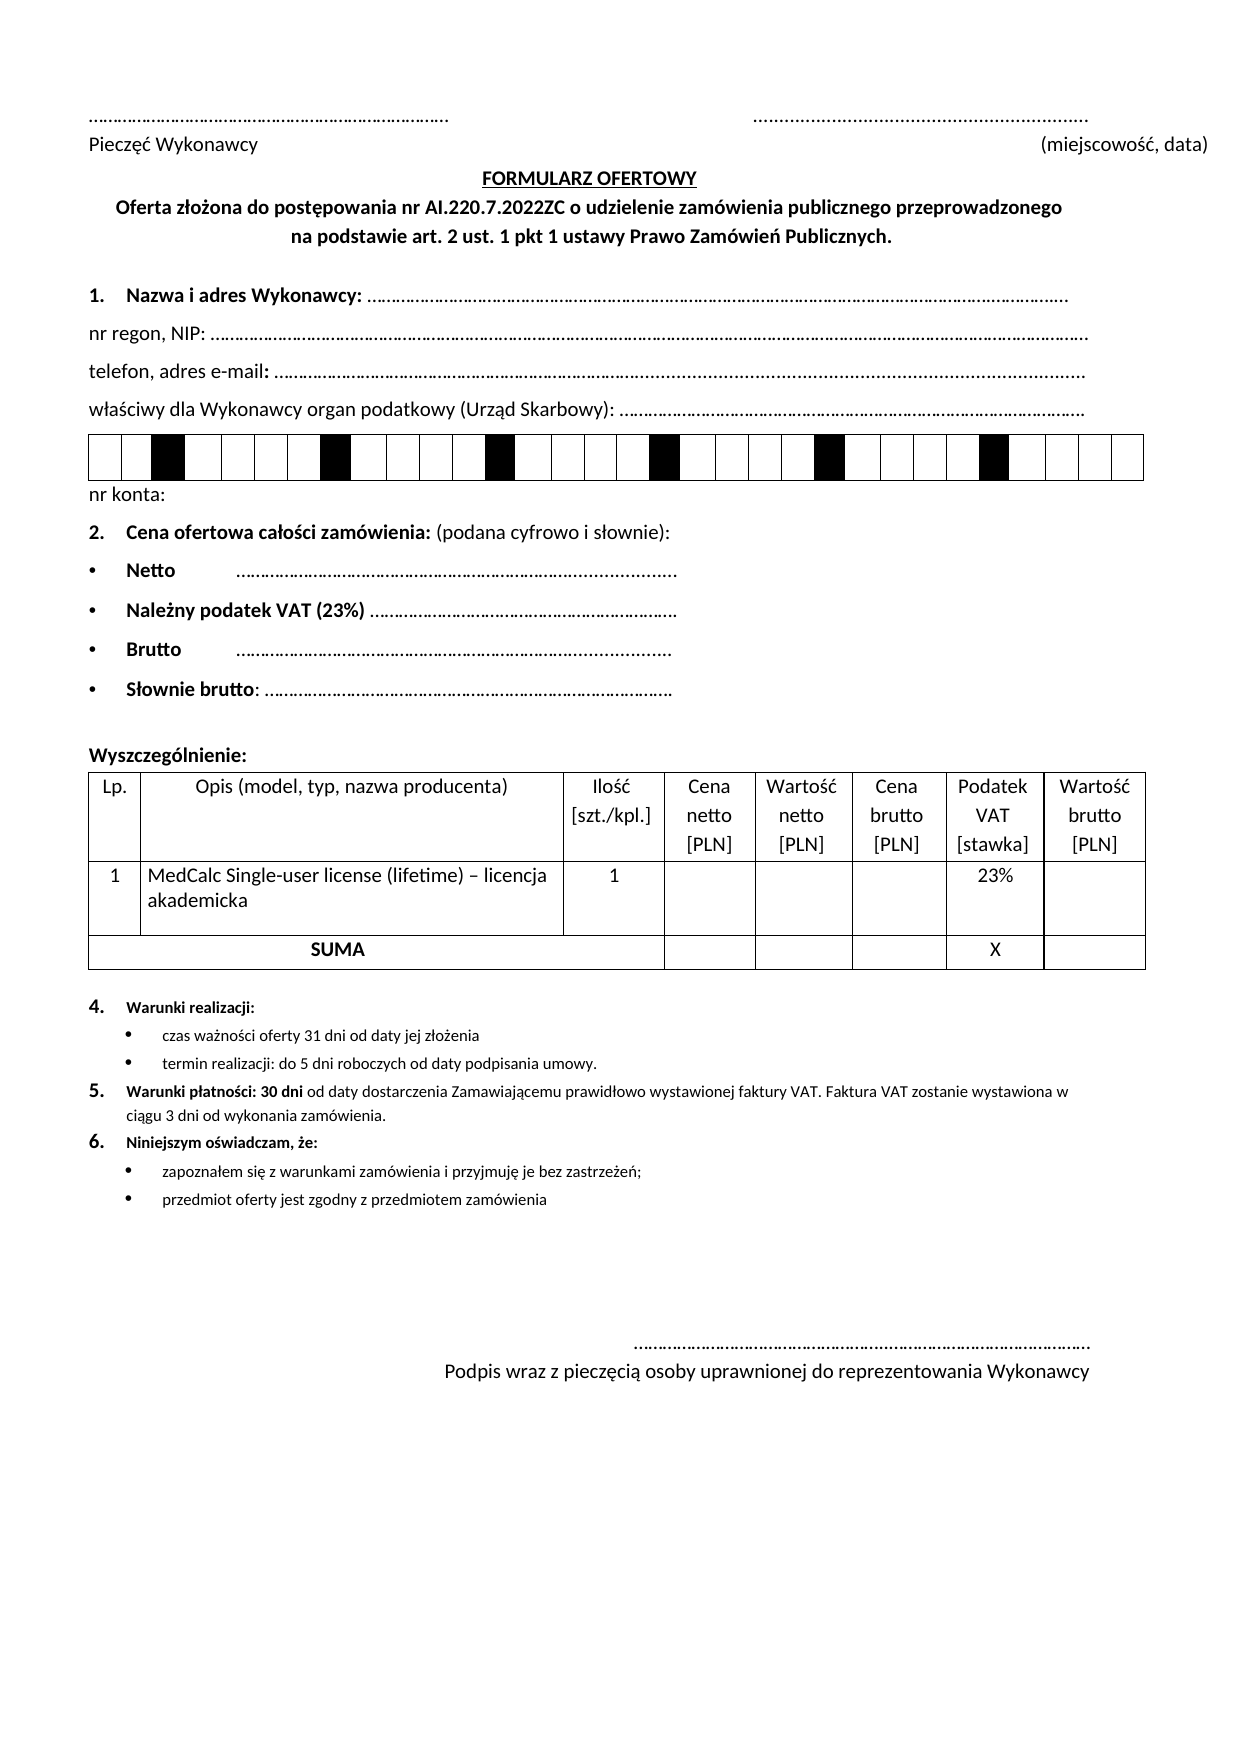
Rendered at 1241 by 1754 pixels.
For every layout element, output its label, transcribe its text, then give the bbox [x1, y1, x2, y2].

text Podpis wraz z pieczęcią osoby uprawnionej do reprezentowania Wykonawcy [89, 1359, 1090, 1384]
table_header [1046, 435, 1078, 480]
text Pieczęć Wykonawcy (miejscowość, data) [89, 131, 1090, 156]
table_header [486, 435, 514, 480]
list Słownie brutto: …………………………………………………………………………. [89, 676, 1090, 702]
table_header [881, 435, 913, 480]
list Nazwa i adres Wykonawcy: ………………………………………………………………………………………………………………….………….… [89, 282, 1090, 307]
table_header Cena netto [PLN] [665, 773, 755, 861]
table_header [453, 435, 485, 480]
table_header [1079, 435, 1111, 480]
table_header [321, 435, 350, 480]
table_header [552, 435, 584, 480]
text FORMULARZ OFERTOWY [89, 165, 1090, 190]
table_cell [853, 936, 946, 968]
table_header [1112, 435, 1143, 480]
list czas ważności oferty 31 dni od daty jej złożenia [124, 1022, 1090, 1046]
table_header [222, 435, 254, 480]
table_header [680, 435, 715, 480]
table_cell [756, 936, 852, 968]
text nr regon, NIP: ………………………………………………………………………………………………………………………………………………………………… telefon, adres e-mail: …………………………………………………………………...................................................................................... [89, 320, 1090, 383]
table_header Cena brutto [PLN] [853, 773, 946, 861]
table_cell [89, 936, 140, 968]
list Warunki realizacji: [89, 993, 1090, 1018]
table_header [288, 435, 320, 480]
table_header [420, 435, 452, 480]
table_header Lp. [89, 773, 140, 861]
list zapoznałem się z warunkami zamówienia i przyjmuję je bez zastrzeżeń; [124, 1158, 1090, 1182]
list Cena ofertowa całości zamówienia: (podana cyfrowo i słownie): [89, 519, 1090, 545]
table_cell X [947, 936, 1043, 968]
list przedmiot oferty jest zgodny z przedmiotem zamówienia [124, 1185, 1090, 1209]
table_header [980, 435, 1008, 480]
table_header [650, 435, 679, 480]
table_cell 1 [564, 862, 664, 935]
text nr konta: [89, 481, 1090, 507]
list Warunki płatności: 30 dni od daty dostarczenia Zamawiającemu prawidłowo wystawionej faktury VAT. Faktura VAT zostanie wystawiona w ciągu 3 dni od wykonania zamówienia. [89, 1077, 1090, 1126]
table_header [815, 435, 844, 480]
table_header [185, 435, 221, 480]
table_cell [756, 862, 852, 935]
table_header Ilość [szt./kpl.] [564, 773, 664, 861]
table_header [255, 435, 287, 480]
table_header [515, 435, 551, 480]
table_header [914, 435, 946, 480]
list Netto ……………………………………………………………..................... [89, 558, 1090, 583]
table_cell 23% [947, 862, 1043, 935]
table_header [845, 435, 880, 480]
list Należny podatek VAT (23%) ………………………………………………………. [89, 597, 1090, 623]
table_header [617, 435, 649, 480]
table_cell [1045, 862, 1145, 935]
table_header Wartość netto [PLN] [756, 773, 852, 861]
table_header [749, 435, 781, 480]
table_cell [853, 862, 946, 935]
table_header [782, 435, 814, 480]
list Niniejszym oświadczam, że: [89, 1129, 1090, 1154]
text ……………………………………………..…………………………………… [89, 1329, 1090, 1355]
table_cell [1045, 936, 1145, 968]
table_header [585, 435, 616, 480]
text ………………………………………………………………… ................................................................ [89, 102, 1090, 127]
table_cell [665, 936, 755, 968]
table_cell [563, 936, 664, 968]
table_header [89, 435, 121, 480]
table_header [716, 435, 748, 480]
text Oferta złożona do postępowania nr AI.220.7.2022ZC o udzielenie zamówienia publicznego przeprowadzonego na podstawie art. 2 ust. 1 pkt 1 ustawy Prawo Zamówień Publicznych. [89, 194, 1090, 249]
list termin realizacji: do 5 dni roboczych od daty podpisania umowy. [124, 1049, 1090, 1073]
text właściwy dla Wykonawcy organ podatkowy (Urząd Skarbowy): ……………………………………………………………………………………. [89, 396, 1090, 422]
text Wyszczególnienie: [89, 742, 1090, 768]
list Brutto …………………………………………………………….................... [89, 637, 1090, 662]
table_header Podatek VAT [stawka] [947, 773, 1043, 861]
table_header [351, 435, 386, 480]
table_cell SUMA [140, 936, 563, 968]
table_cell [665, 862, 755, 935]
table_header [947, 435, 979, 480]
table_header [152, 435, 184, 480]
table_header Wartość brutto [PLN] [1045, 773, 1145, 861]
table_cell 1 [89, 862, 140, 935]
table_cell MedCalc Single-user license (lifetime) – licencja akademicka [141, 862, 563, 935]
table_header Opis (model, typ, nazwa producenta) [141, 773, 563, 861]
table_header [1009, 435, 1045, 480]
table_header [387, 435, 419, 480]
table_header [122, 435, 151, 480]
